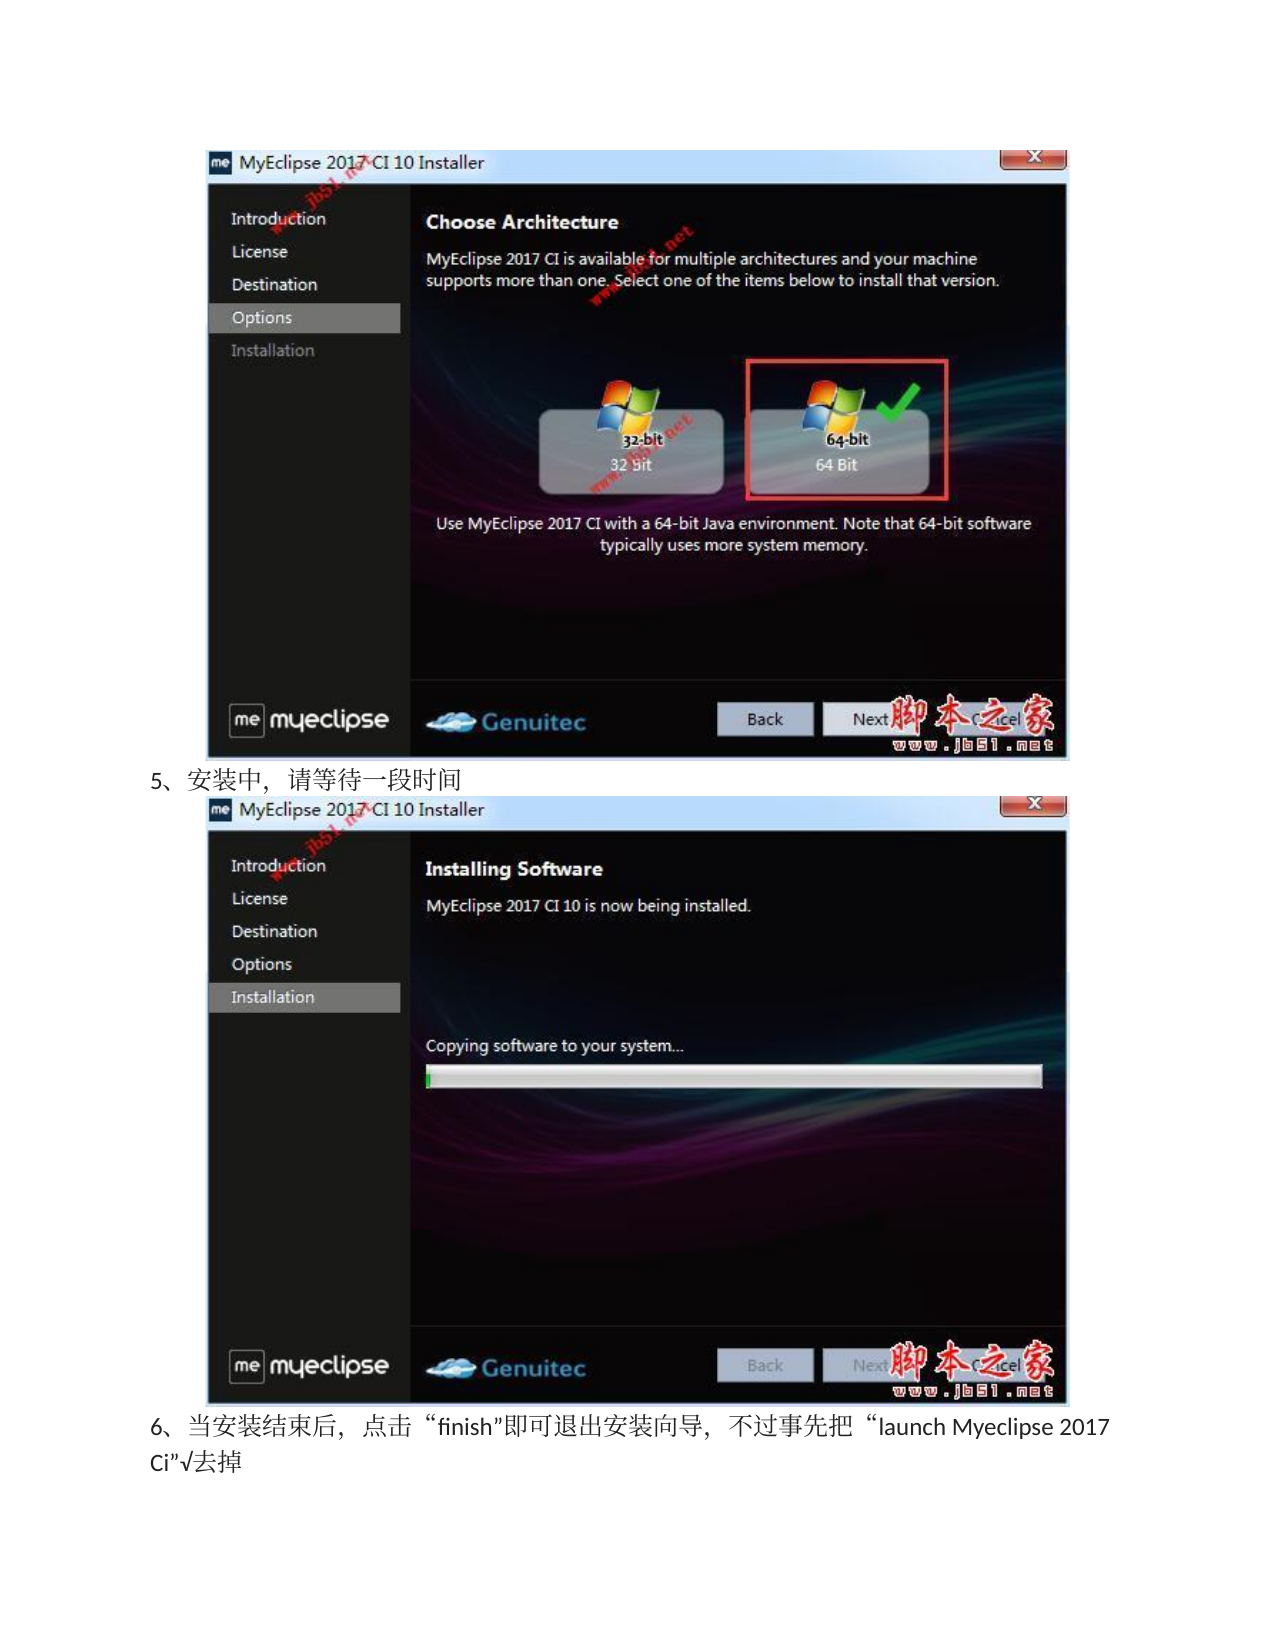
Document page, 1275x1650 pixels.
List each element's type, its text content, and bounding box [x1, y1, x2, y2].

picture [205, 796, 1070, 1407]
text 6、当安装结束后，点击“finish”即可退出安装向导，不过事先把“launch Myeclipse 2017 Ci”√去掉 [150, 1407, 1125, 1478]
picture [205, 150, 1070, 761]
text 5、安装中，请等待一段时间 [150, 760, 1125, 796]
